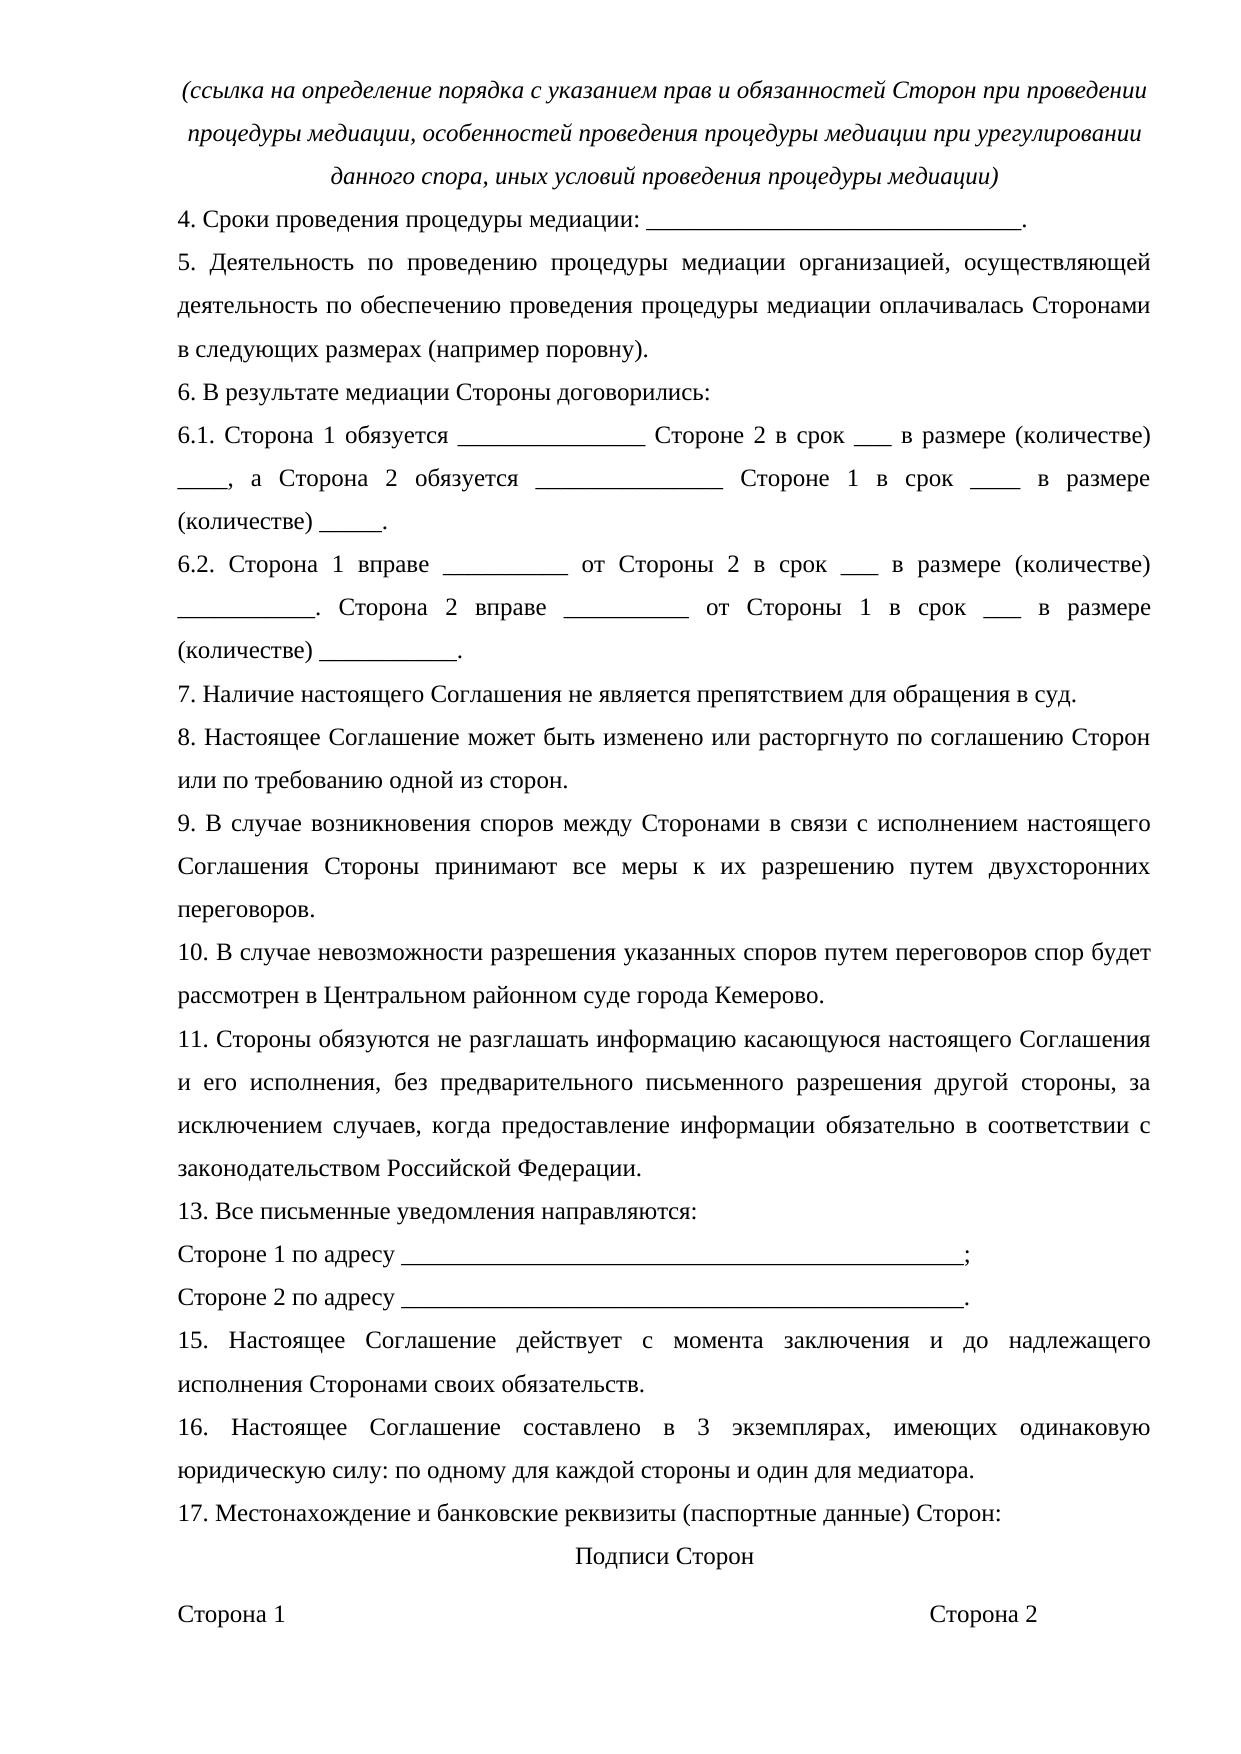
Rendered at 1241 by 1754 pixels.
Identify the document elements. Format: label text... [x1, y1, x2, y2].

text 10. В случае невозможности разрешения указанных споров путем переговоров спор будет рассмотрен в Центральном районном суде города Кемерово. [177, 937, 1152, 1009]
text 6.1. Сторона 1 обязуется _______________ Стороне 2 в срок ___ в размере (количестве) ____, а Сторона 2 обязуется _______________ Стороне 1 в срок ____ в размере (количестве) _____. [177, 420, 1152, 535]
text 4. Сроки проведения процедуры медиации: ______________________________. [177, 204, 1152, 233]
text Сторона 1 Сторона 2 [177, 1599, 1152, 1627]
text 13. Все письменные уведомления направляются: [177, 1196, 1152, 1225]
text 17. Местонахождение и банковские реквизиты (паспортные данные) Сторон: [177, 1498, 1152, 1527]
text 9. В случае возникновения споров между Сторонами в связи с исполнением настоящего Соглашения Стороны принимают все меры к их разрешению путем двухсторонних переговоров. [177, 808, 1152, 923]
text 6. В результате медиации Стороны договорились: [177, 377, 1152, 406]
text 6.2. Сторона 1 вправе __________ от Стороны 2 в срок ___ в размере (количестве) ___________. Сторона 2 вправе __________ от Стороны 1 в срок ___ в размере (количестве) ___________. [177, 549, 1152, 664]
text (ссылка на определение порядка с указанием прав и обязанностей Сторон при проведении процедуры медиации, особенностей проведения процедуры медиации при урегулировании данного спора, иных условий проведения процедуры медиации) [177, 75, 1152, 190]
text 16. Настоящее Соглашение составлено в 3 экземплярах, имеющих одинаковую юридическую силу: по одному для каждой стороны и один для медиатора. [177, 1412, 1152, 1484]
text 7. Наличие настоящего Соглашения не является препятствием для обращения в суд. [177, 679, 1152, 707]
text Стороне 1 по адресу _____________________________________________; [177, 1239, 1152, 1268]
text 8. Настоящее Соглашение может быть изменено или расторгнуто по соглашению Сторон или по требованию одной из сторон. [177, 722, 1152, 794]
text Подписи Сторон [177, 1541, 1152, 1570]
text 11. Стороны обязуются не разглашать информацию касающуюся настоящего Соглашения и его исполнения, без предварительного письменного разрешения другой стороны, за исключением случаев, когда предоставление информации обязательно в соответствии с законодательством Российской Федерации. [177, 1024, 1152, 1182]
text Стороне 2 по адресу _____________________________________________. [177, 1282, 1152, 1311]
text 5. Деятельность по проведению процедуры медиации организацией, осуществляющей деятельность по обеспечению проведения процедуры медиации оплачивалась Сторонами в следующих размерах (например поровну). [177, 247, 1152, 362]
text 15. Настоящее Соглашение действует с момента заключения и до надлежащего исполнения Сторонами своих обязательств. [177, 1326, 1152, 1397]
